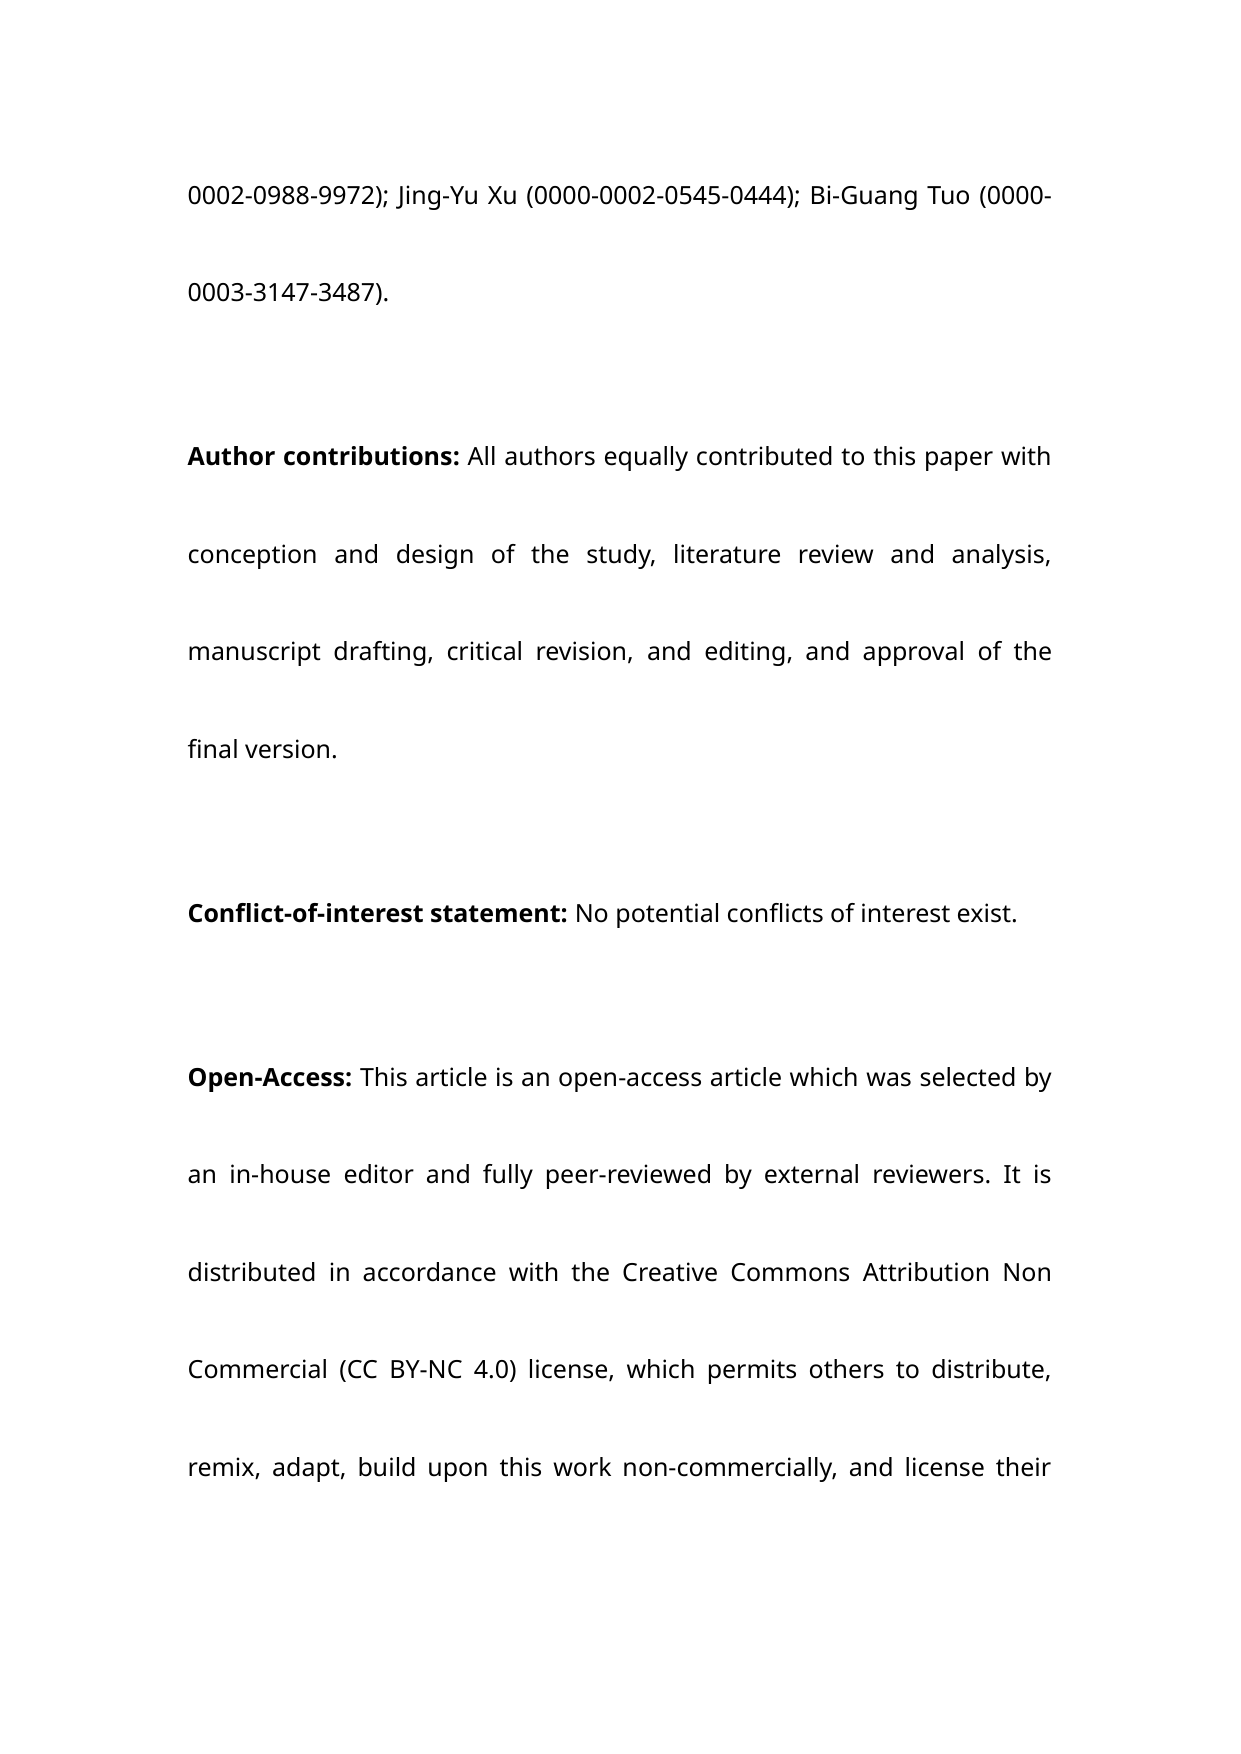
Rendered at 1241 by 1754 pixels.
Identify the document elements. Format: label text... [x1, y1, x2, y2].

text Author contributions: All authors equally contributed to this paper with conception and design of the study, literature review and analysis, manuscript drafting, critical revision, and editing, and approval of the final version. [187, 423, 1053, 781]
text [187, 1044, 1053, 1499]
text Conflict-of-interest statement: No potential conflicts of interest exist. [187, 880, 1053, 945]
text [187, 162, 1053, 324]
